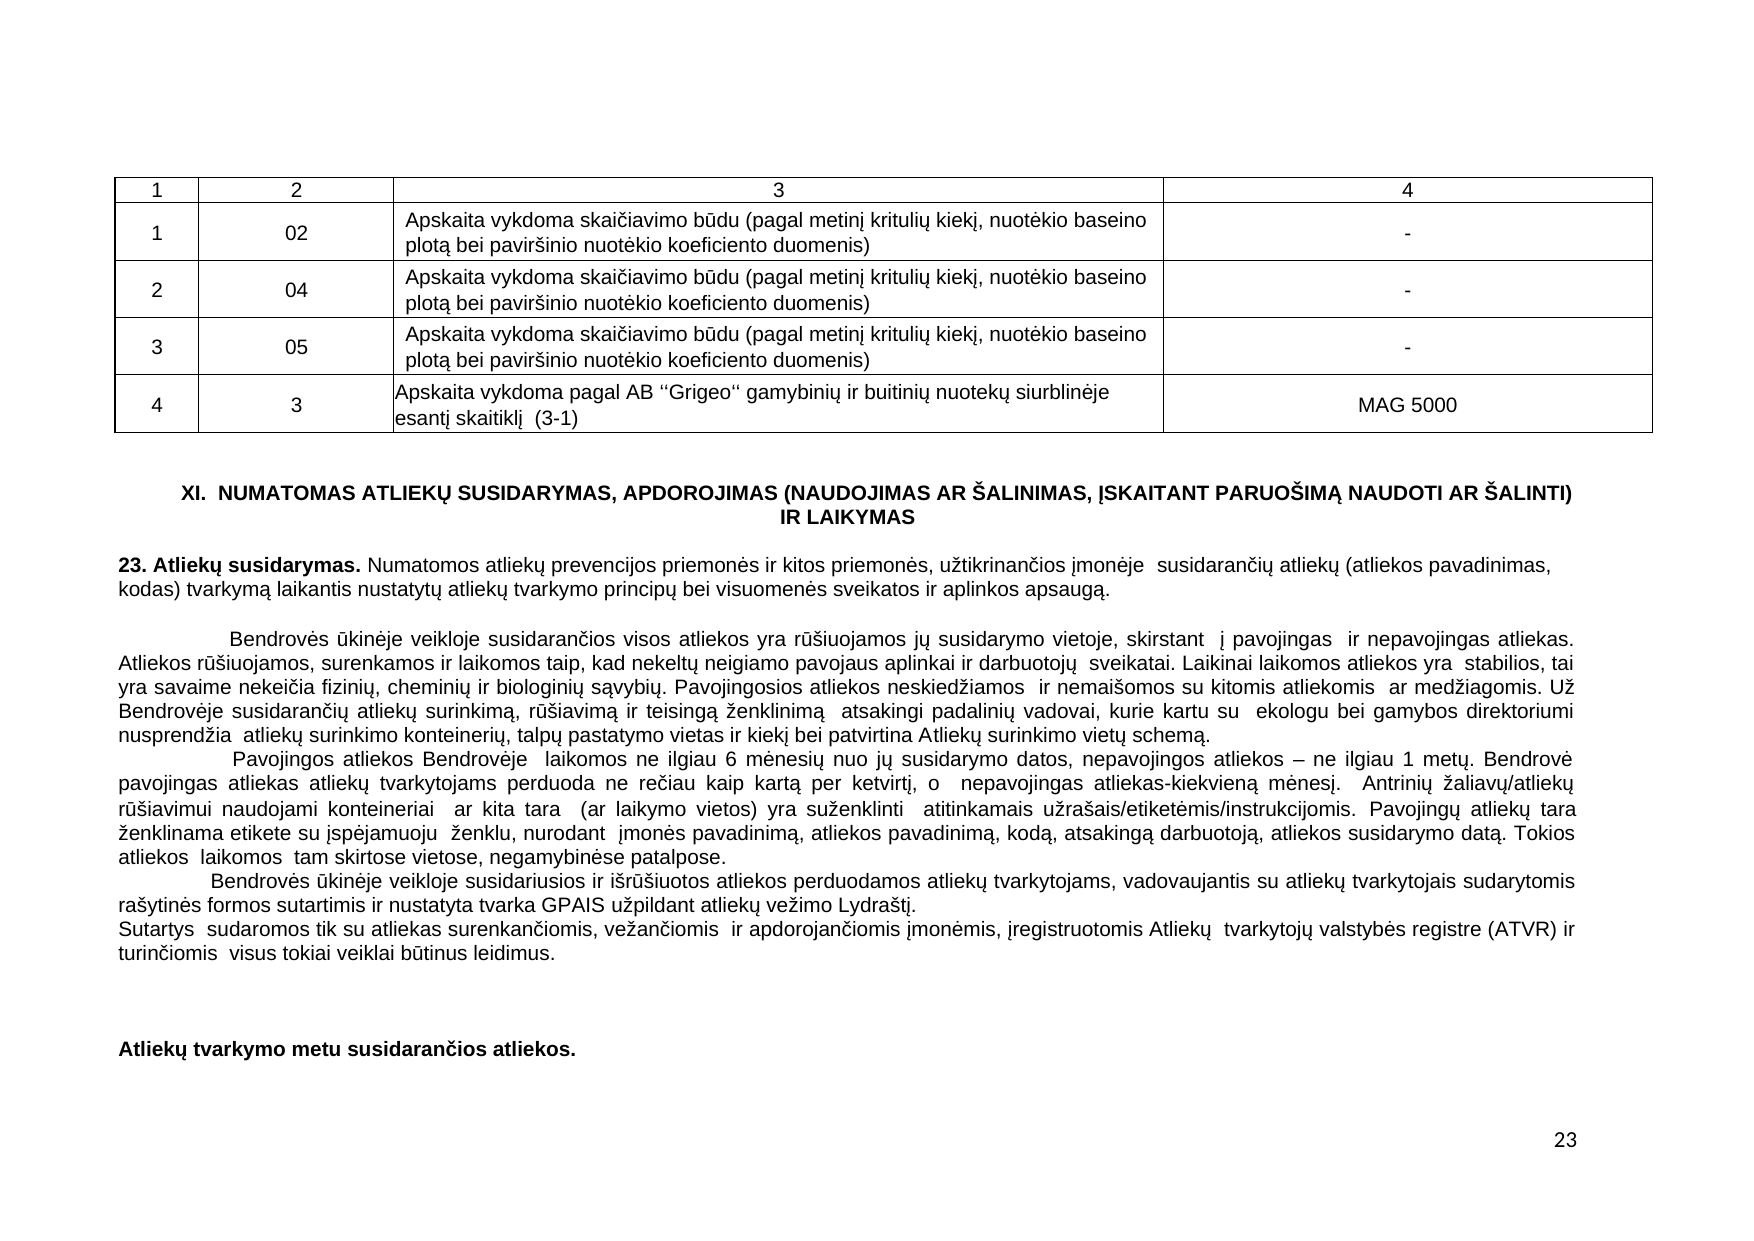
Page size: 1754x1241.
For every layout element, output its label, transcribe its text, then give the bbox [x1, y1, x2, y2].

table_cell 3 [394, 178, 1163, 202]
text 23. Atliekų susidarymas. Numatomos atliekų prevencijos priemonės ir kitos priemonės, užtikrinančios įmonėje susidarančių atliekų (atliekos pavadinimas, kodas) tvarkymą laikantis nustatytų atliekų tvarkymo principų bei visuomenės sveikatos ir aplinkos apsaugą. [118, 553, 1577, 601]
table_cell - [1164, 203, 1652, 259]
table_cell 1 [116, 178, 198, 202]
table_cell 4 [1164, 178, 1652, 202]
table_cell 2 [116, 261, 198, 317]
table_cell - [1164, 318, 1652, 374]
text Sutartys sudaromos tik su atliekas surenkančiomis, vežančiomis ir apdorojančiomis įmonėmis, įregistruotomis Atliekų tvarkytojų valstybės registre (ATVR) ir turinčiomis visus tokiai veiklai būtinus leidimus. [118, 917, 1577, 965]
table_cell 1 [116, 203, 198, 259]
text Bendrovės ūkinėje veikloje susidarančios visos atliekos yra rūšiuojamos jų susidarymo vietoje, skirstant į pavojingas ir nepavojingas atliekas. Atliekos rūšiuojamos, surenkamos ir laikomos taip, kad nekeltų neigiamo pavojaus aplinkai ir darbuotojų sveikatai. Laikinai laikomos atliekos yra stabilios, tai yra savaime nekeičia fizinių, cheminių ir biologinių sąvybių. Pavojingosios atliekos neskiedžiamos ir nemaišomos su kitomis atliekomis ar medžiagomis. Už Bendrovėje susidarančių atliekų surinkimą, rūšiavimą ir teisingą ženklinimą atsakingi padalinių vadovai, kurie kartu su ekologu bei gamybos direktoriumi nusprendžia atliekų surinkimo konteinerių, talpų pastatymo vietas ir kiekį bei patvirtina Atliekų surinkimo vietų schemą. [118, 627, 1577, 747]
table_cell 3 [116, 318, 198, 374]
text Bendrovės ūkinėje veikloje susidariusios ir išrūšiuotos atliekos perduodamos atliekų tvarkytojams, vadovaujantis su atliekų tvarkytojais sudarytomis rašytinės formos sutartimis ir nustatyta tvarka GPAIS užpildant atliekų vežimo Lydraštį. [118, 869, 1577, 917]
table_cell 04 [199, 261, 393, 317]
table_cell 3 [199, 375, 393, 432]
table_cell 05 [199, 318, 393, 374]
table_cell Apskaita vykdoma skaičiavimo būdu (pagal metinį kritulių kiekį, nuotėkio baseino plotą bei paviršinio nuotėkio koeficiento duomenis) [394, 261, 1163, 317]
table_cell 02 [199, 203, 393, 259]
text Pavojingos atliekos Bendrovėje laikomos ne ilgiau 6 mėnesių nuo jų susidarymo datos, nepavojingos atliekos – ne ilgiau 1 metų. Bendrovė pavojingas atliekas atliekų tvarkytojams perduoda ne rečiau kaip kartą per ketvirtį, o nepavojingas atliekas-kiekvieną mėnesį. Antrinių žaliavų/atliekų rūšiavimui naudojami konteineriai ar kita tara (ar laikymo vietos) yra suženklinti atitinkamais užrašais/etiketėmis/instrukcijomis. Pavojingų atliekų tara ženklinama etikete su įspėjamuoju ženklu, nurodant įmonės pavadinimą, atliekos pavadinimą, kodą, atsakingą darbuotoją, atliekos susidarymo datą. Tokios atliekos laikomos tam skirtose vietose, negamybinėse patalpose. [118, 747, 1577, 869]
table_cell 2 [199, 178, 393, 202]
table_cell - [1164, 261, 1652, 317]
table_cell Apskaita vykdoma skaičiavimo būdu (pagal metinį kritulių kiekį, nuotėkio baseino plotą bei paviršinio nuotėkio koeficiento duomenis) [394, 203, 1163, 259]
table_cell Apskaita vykdoma pagal AB ‘‘Grigeo‘‘ gamybinių ir buitinių nuotekų siurblinėje esantį skaitiklį (3-1) [394, 375, 1163, 432]
table_cell Apskaita vykdoma skaičiavimo būdu (pagal metinį kritulių kiekį, nuotėkio baseino plotą bei paviršinio nuotėkio koeficiento duomenis) [394, 318, 1163, 374]
text Atliekų tvarkymo metu susidarančios atliekos. [118, 1037, 1577, 1061]
text XI. NUMATOMAS ATLIEKŲ SUSIDARYMAS, APDOROJIMAS (NAUDOJIMAS AR ŠALINIMAS, ĮSKAITANT PARUOŠIMĄ NAUDOTI AR ŠALINTI) IR LAIKYMAS [118, 481, 1577, 529]
table_cell MAG 5000 [1164, 375, 1652, 432]
table_cell 4 [116, 375, 198, 432]
